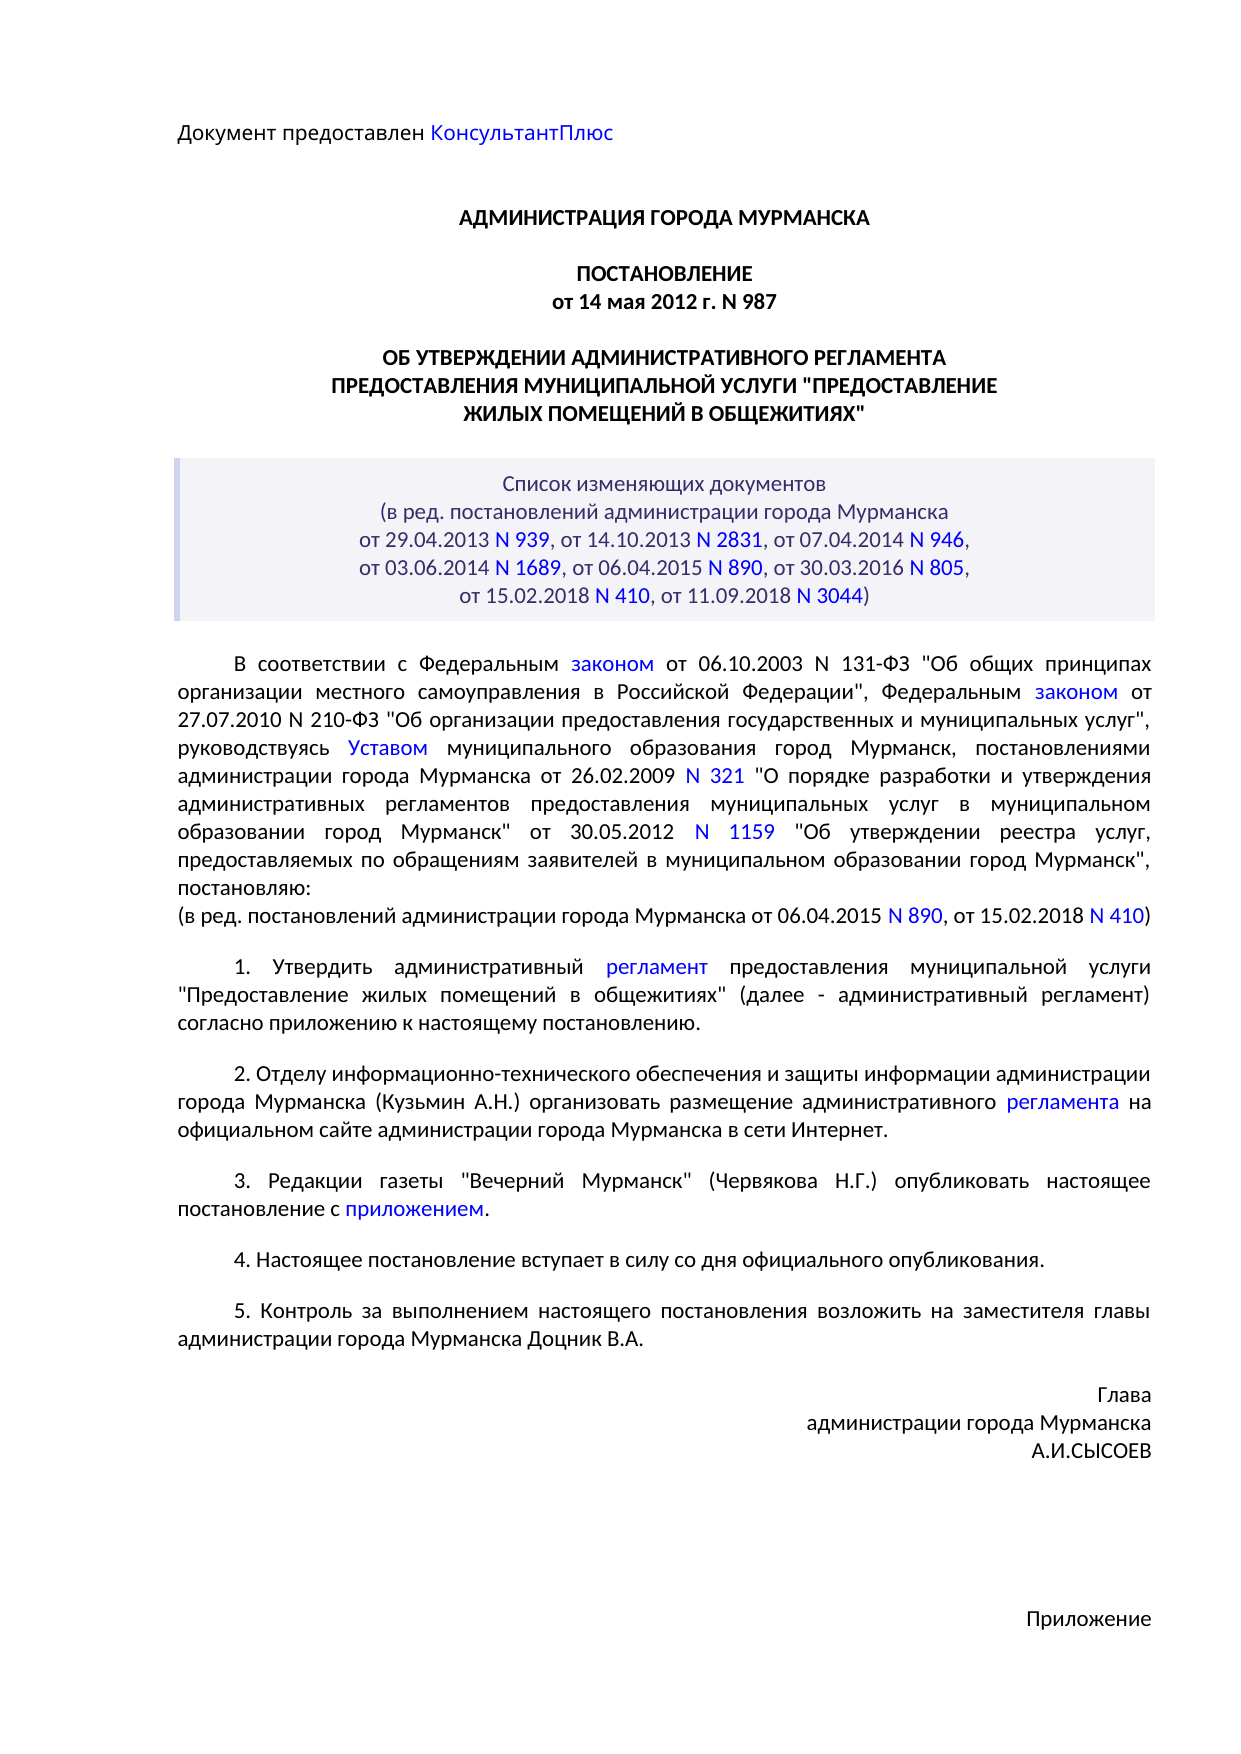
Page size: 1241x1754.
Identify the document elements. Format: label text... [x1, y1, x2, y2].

title АДМИНИСТРАЦИЯ ГОРОДА МУРМАНСКА [177, 203, 1152, 231]
text В соответствии с Федеральным законом от 06.10.2003 N 131-ФЗ "Об общих принципах организации местного самоуправления в Российской Федерации", Федеральным законом от 27.07.2010 N 210-ФЗ "Об организации предоставления государственных и муниципальных услуг", руководствуясь Уставом муниципального образования город Мурманск, постановлениями администрации города Мурманска от 26.02.2009 N 321 "О порядке разработки и утверждения административных регламентов предоставления муниципальных услуг в муниципальном образовании город Мурманск" от 30.05.2012 N 1159 "Об утверждении реестра услуг, предоставляемых по обращениям заявителей в муниципальном образовании город Мурманск", постановляю: [177, 649, 1152, 901]
title ПРЕДОСТАВЛЕНИЯ МУНИЦИПАЛЬНОЙ УСЛУГИ "ПРЕДОСТАВЛЕНИЕ [177, 371, 1152, 399]
title ПОСТАНОВЛЕНИЕ [177, 259, 1152, 287]
title Документ предоставлен КонсультантПлюс [177, 118, 1152, 175]
title от 14 мая 2012 г. N 987 [177, 287, 1152, 315]
text А.И.СЫСОЕВ [177, 1436, 1152, 1464]
text Приложение [177, 1604, 1152, 1632]
title ОБ УТВЕРЖДЕНИИ АДМИНИСТРАТИВНОГО РЕГЛАМЕНТА [177, 343, 1152, 371]
title ЖИЛЫХ ПОМЕЩЕНИЙ В ОБЩЕЖИТИЯХ" [177, 399, 1152, 427]
text 4. Настоящее постановление вступает в силу со дня официального опубликования. [177, 1245, 1152, 1273]
text администрации города Мурманска [177, 1408, 1152, 1436]
table_header Список изменяющих документов (в ред. постановлений администрации города Мурманска от 29.04.2013 N 939, от 14.10.2013 N 2831, от 07.04.2014 N 946, от 03.06.2014 N 1689, от 06.04.2015 N 890, от 30.03.2016 N 805, от 15.02.2018 N 410, от 11.09.2018 N 3044) [180, 458, 1149, 621]
text 3. Редакции газеты "Вечерний Мурманск" (Червякова Н.Г.) опубликовать настоящее постановление с приложением. [177, 1166, 1152, 1222]
text 5. Контроль за выполнением настоящего постановления возложить на заместителя главы администрации города Мурманска Доцник В.А. [177, 1296, 1152, 1352]
text Глава [177, 1380, 1152, 1408]
text (в ред. постановлений администрации города Мурманска от 06.04.2015 N 890, от 15.02.2018 N 410) [177, 901, 1152, 929]
text 1. Утвердить административный регламент предоставления муниципальной услуги "Предоставление жилых помещений в общежитиях" (далее - административный регламент) согласно приложению к настоящему постановлению. [177, 952, 1152, 1036]
text 2. Отделу информационно-технического обеспечения и защиты информации администрации города Мурманска (Кузьмин А.Н.) организовать размещение административного регламента на официальном сайте администрации города Мурманска в сети Интернет. [177, 1059, 1152, 1143]
